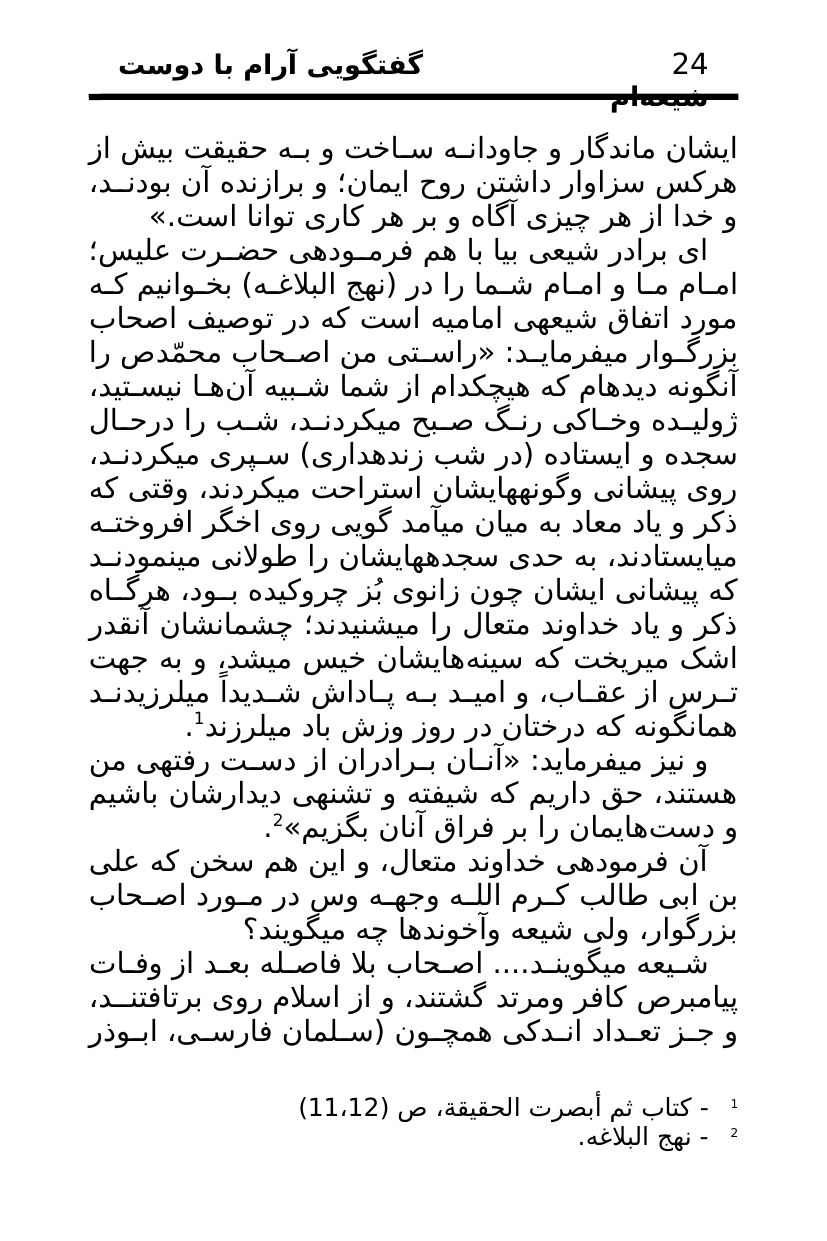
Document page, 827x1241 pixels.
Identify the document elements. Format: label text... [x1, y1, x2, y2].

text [89, 132, 738, 233]
text و نیز می‏فرماید: «آنان برادران از دست رفته‏ی من هستند، حق داریم که شیفته و تشنه‏ی دیدارشان باشیم و دست‌هایمان را بر فراق آنان بگزیم». [89, 743, 738, 845]
text آن فرموده‏ی خداوند متعال، و این هم سخن که علی بن ابی طالب کرم الله وجهه وس در مورد اصحاب بزرگوار، ولی شیعه وآخوندها چه می‏گویند؟ [89, 845, 738, 947]
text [89, 947, 738, 1048]
text ای برادر شیعی بیا با هم فرموده‏ی حضرت علیس؛ امام ما و امام شما را در (نهج البلاغه) بخوانیم که مورد اتفاق شیعه‏ی امامیه است که در توصیف اصحاب بزرگوار می‏فرماید: «راستی من اصحاب محمّدص را آن‏گونه دیده‏ام که هیچ‏کدام از شما شبیه آن‌ها نیستید، ژولیده وخاکی رنگ صبح می‎کردند، شب را درحال سجده و ایستاده (در شب زنده‏داری) سپری می‏کردند، روی پیشانی وگونه‏هایشان استراحت می‏کردند، وقتی که ذکر و یاد معاد به میان می‏آمد گویی روی اخگر افروخته می‏ایستادند، به حدی سجده‏هایشان را طولانی می‏نمودند که پیشانی‏ ایشان چون زانوی بُز چروکیده بود، هرگاه ذکر و یاد خداوند متعال را می‏شنیدند؛ چشمانشان آن‏قدر اشک می‏ریخت که سینه‌هایشان خیس می‏شد، و به جهت ترس از عقاب، و امید به پاداش شدیداً می‏لرزیدند همانگونه که درختان در روز وزش باد می‏لرزند. [89, 233, 738, 743]
